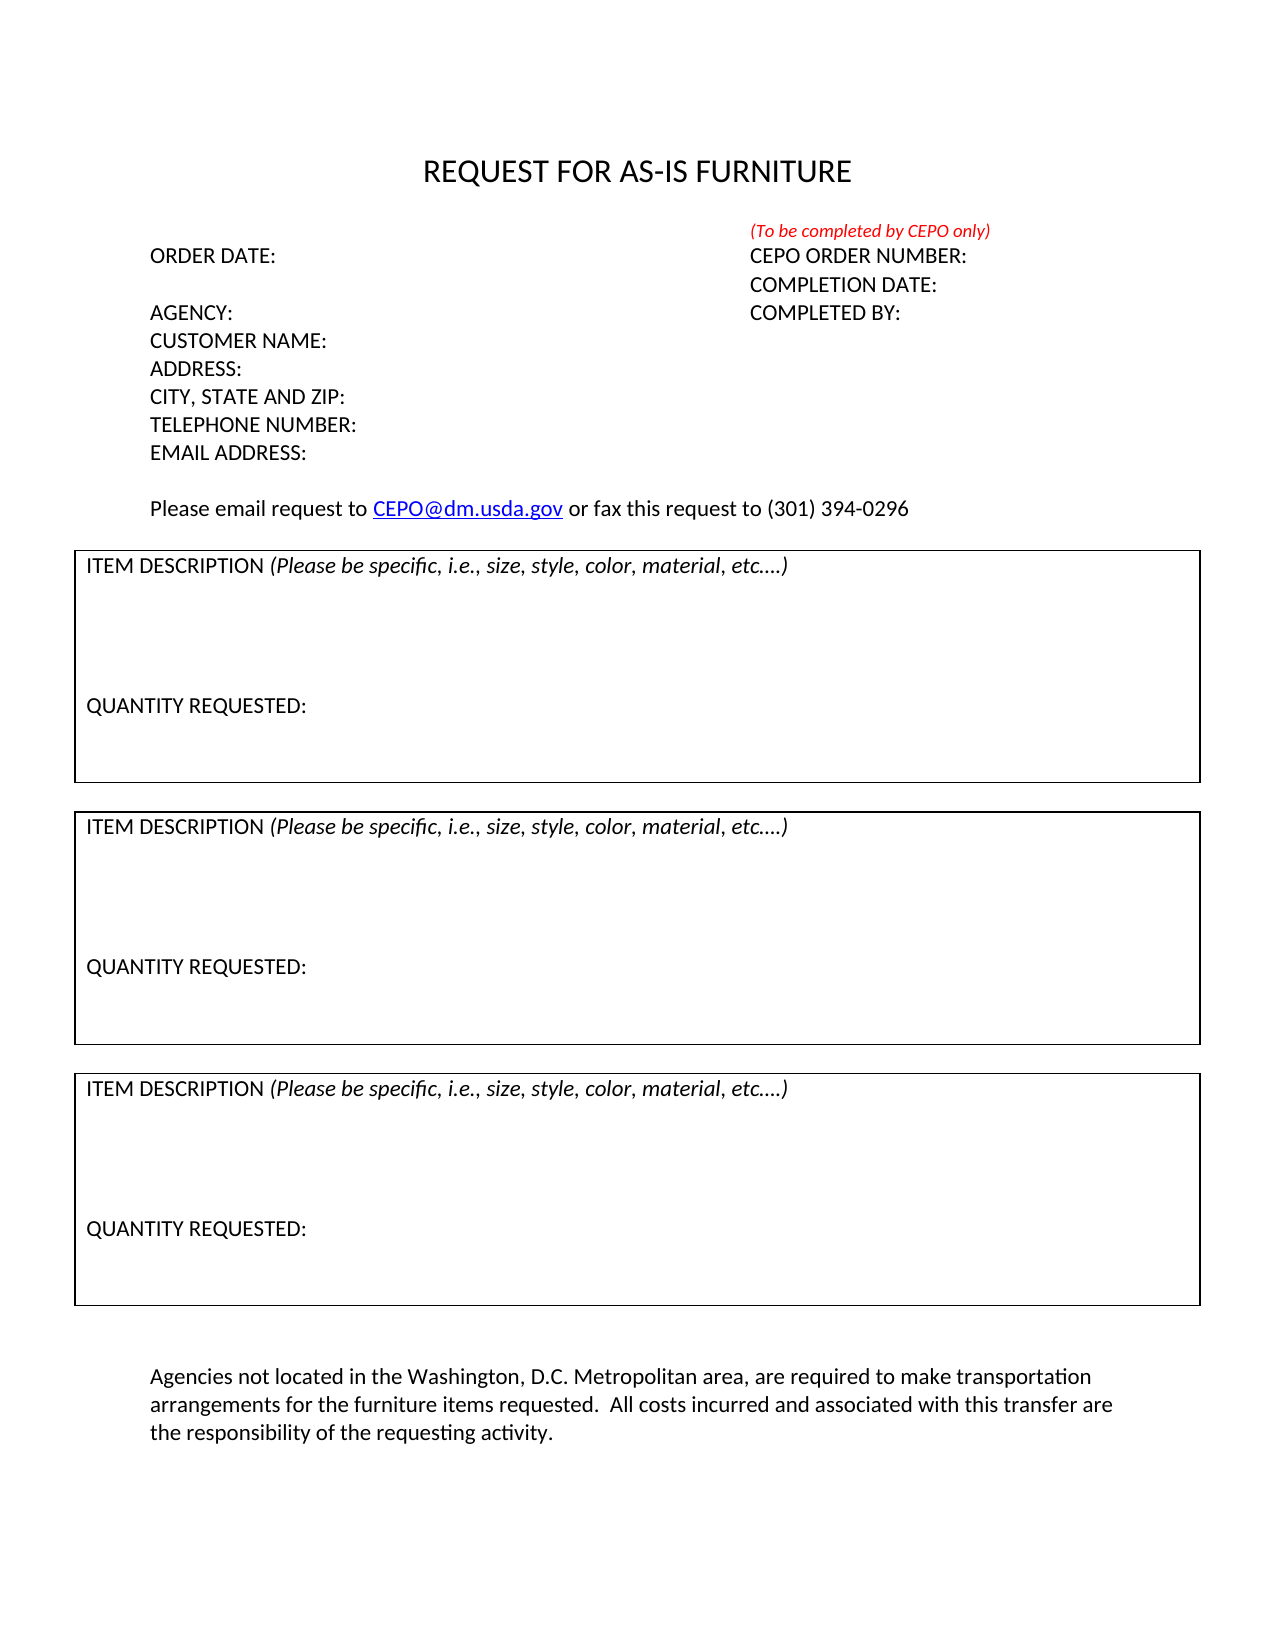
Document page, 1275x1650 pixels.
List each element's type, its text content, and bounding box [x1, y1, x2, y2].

text COMPLETION DATE: [150, 270, 1125, 298]
table_header ITEM DESCRIPTION (Please be specific, i.e., size, style, color, material, etc….) QUANTITY REQUESTED: [76, 1074, 1199, 1305]
text (To be completed by CEPO only) [150, 219, 1125, 242]
table_header ITEM DESCRIPTION (Please be specific, i.e., size, style, color, material, etc….) QUANTITY REQUESTED: [76, 551, 1199, 782]
text AGENCY: COMPLETED BY: [150, 298, 1125, 326]
table_header ITEM DESCRIPTION (Please be specific, i.e., size, style, color, material, etc….) QUANTITY REQUESTED: [76, 813, 1199, 1044]
text CITY, STATE AND ZIP: [150, 382, 1125, 410]
text Agencies not located in the Washington, D.C. Metropolitan area, are required to make transportation arrangements for the furniture items requested. All costs incurred and associated with this transfer are the responsibility of the requesting activity. [150, 1362, 1125, 1446]
text ORDER DATE: CEPO ORDER NUMBER: [150, 242, 1125, 270]
text Please email request to CEPO@dm.usda.gov or fax this request to (301) 394-0296 [150, 494, 1125, 522]
text EMAIL ADDRESS: [150, 438, 1125, 466]
text TELEPHONE NUMBER: [150, 410, 1125, 438]
text ADDRESS: [150, 354, 1125, 382]
text CUSTOMER NAME: [150, 326, 1125, 354]
text REQUEST FOR AS-IS FURNITURE [150, 150, 1125, 191]
